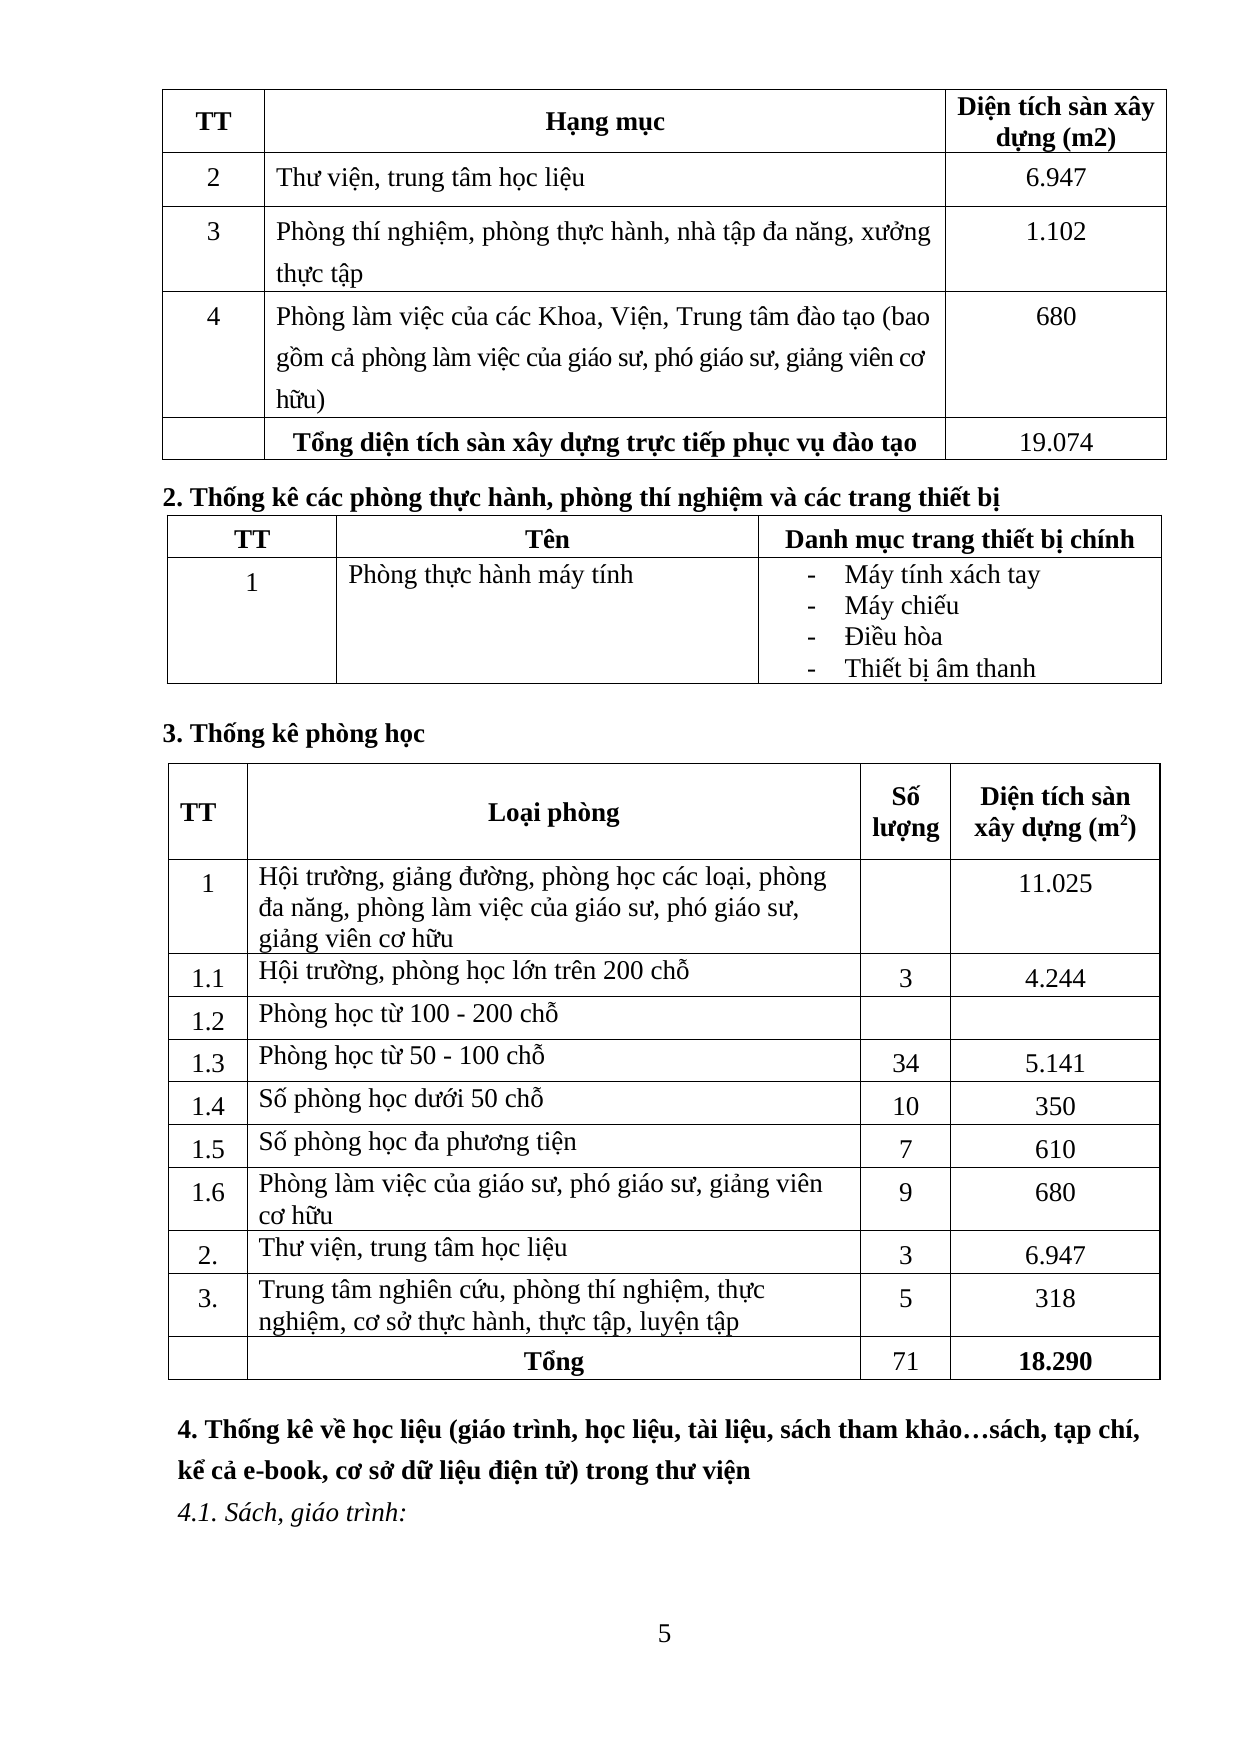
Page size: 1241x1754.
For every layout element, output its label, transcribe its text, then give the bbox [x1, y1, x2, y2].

table_cell 34 [861, 1040, 950, 1081]
table_cell Phòng thí nghiệm, phòng thực hành, nhà tập đa năng, xưởng thực tập [265, 207, 945, 291]
text 4. Thống kê về học liệu (giáo trình, học liệu, tài liệu, sách tham khảo…sách, tạp chí, kể cả e-book, cơ sở dữ liệu điện tử) trong thư viện [177, 1405, 1152, 1488]
table_cell Phòng học từ 50 - 100 chỗ [248, 1040, 860, 1081]
table_cell 5.141 [951, 1040, 1159, 1081]
table_cell [951, 997, 1159, 1038]
table_header Diện tích sàn xây dựng (m2) [951, 764, 1159, 858]
table_cell 680 [946, 292, 1166, 417]
table_cell [861, 860, 950, 953]
table_cell 610 [951, 1125, 1159, 1167]
table_cell 19.074 [946, 418, 1166, 459]
table_cell 71 [861, 1337, 950, 1379]
table_cell 6.947 [946, 153, 1166, 206]
table_cell 3 [861, 1231, 950, 1273]
table_cell 7 [861, 1125, 950, 1167]
table_cell 1 [169, 860, 247, 953]
table_cell Số phòng học đa phương tiện [248, 1125, 860, 1167]
text 4.1. Sách, giáo trình: [177, 1488, 1152, 1530]
table_cell Phòng làm việc của giáo sư, phó giáo sư, giảng viên cơ hữu [248, 1168, 860, 1230]
table_cell Phòng học từ 100 - 200 chỗ [248, 997, 860, 1038]
table_header Số lượng [861, 764, 950, 858]
table_cell 3 [861, 954, 950, 996]
table_cell [169, 1337, 247, 1379]
table_cell Phòng làm việc của các Khoa, Viện, Trung tâm đào tạo (bao gồm cả phòng làm việc của giáo sư, phó giáo sư, giảng viên cơ hữu) [265, 292, 945, 417]
table_cell Tổng [248, 1337, 860, 1379]
table_cell 9 [861, 1168, 950, 1230]
table_cell 2. [169, 1231, 247, 1273]
table_cell 3. [169, 1274, 247, 1336]
table_cell [861, 997, 950, 1038]
table_cell [163, 418, 264, 459]
table_cell 1.1 [169, 954, 247, 996]
table_header TT [168, 516, 336, 557]
table_cell Tổng diện tích sàn xây dựng trực tiếp phục vụ đào tạo [265, 418, 945, 459]
table_cell 1.102 [946, 207, 1166, 291]
table_header Loại phòng [248, 764, 860, 858]
table_cell Máy tính xách tay Máy chiếu Điều hòa Thiết bị âm thanh [759, 558, 1161, 683]
table_cell 6.947 [951, 1231, 1159, 1273]
table_cell 1.2 [169, 997, 247, 1038]
table_cell 1.3 [169, 1040, 247, 1081]
table_cell 2 [163, 153, 264, 206]
table_cell 10 [861, 1082, 950, 1124]
table_cell Số phòng học dưới 50 chỗ [248, 1082, 860, 1124]
table_cell 4 [163, 292, 264, 417]
table_cell 3 [163, 207, 264, 291]
table_cell Thư viện, trung tâm học liệu [265, 153, 945, 206]
table_cell 680 [951, 1168, 1159, 1230]
table_header Diện tích sàn xây dựng (m2) [946, 90, 1166, 152]
table_cell 1 [168, 558, 336, 683]
table_header Tên [337, 516, 758, 557]
table_cell Thư viện, trung tâm học liệu [248, 1231, 860, 1273]
table_cell 1.5 [169, 1125, 247, 1167]
table_cell 318 [951, 1274, 1159, 1336]
table_header TT [163, 90, 264, 152]
table_cell 18.290 [951, 1337, 1159, 1379]
table_cell Hội trường, phòng học lớn trên 200 chỗ [248, 954, 860, 996]
text 2. Thống kê các phòng thực hành, phòng thí nghiệm và các trang thiết bị [162, 473, 1152, 514]
table_cell 1.4 [169, 1082, 247, 1124]
table_header TT [169, 764, 247, 858]
table_cell 11.025 [951, 860, 1159, 953]
table_cell 5 [861, 1274, 950, 1336]
table_header Danh mục trang thiết bị chính [759, 516, 1161, 557]
table_cell Hội trường, giảng đường, phòng học các loại, phòng đa năng, phòng làm việc của giáo sư, phó giáo sư, giảng viên cơ hữu [248, 860, 860, 953]
table_cell Trung tâm nghiên cứu, phòng thí nghiệm, thực nghiệm, cơ sở thực hành, thực tập, luyện tập [248, 1274, 860, 1336]
table_cell 4.244 [951, 954, 1159, 996]
text 3. Thống kê phòng học [162, 709, 1152, 751]
table_cell 1.6 [169, 1168, 247, 1230]
table_header Hạng mục [265, 90, 945, 152]
table_cell 350 [951, 1082, 1159, 1124]
table_cell Phòng thực hành máy tính [337, 558, 758, 683]
